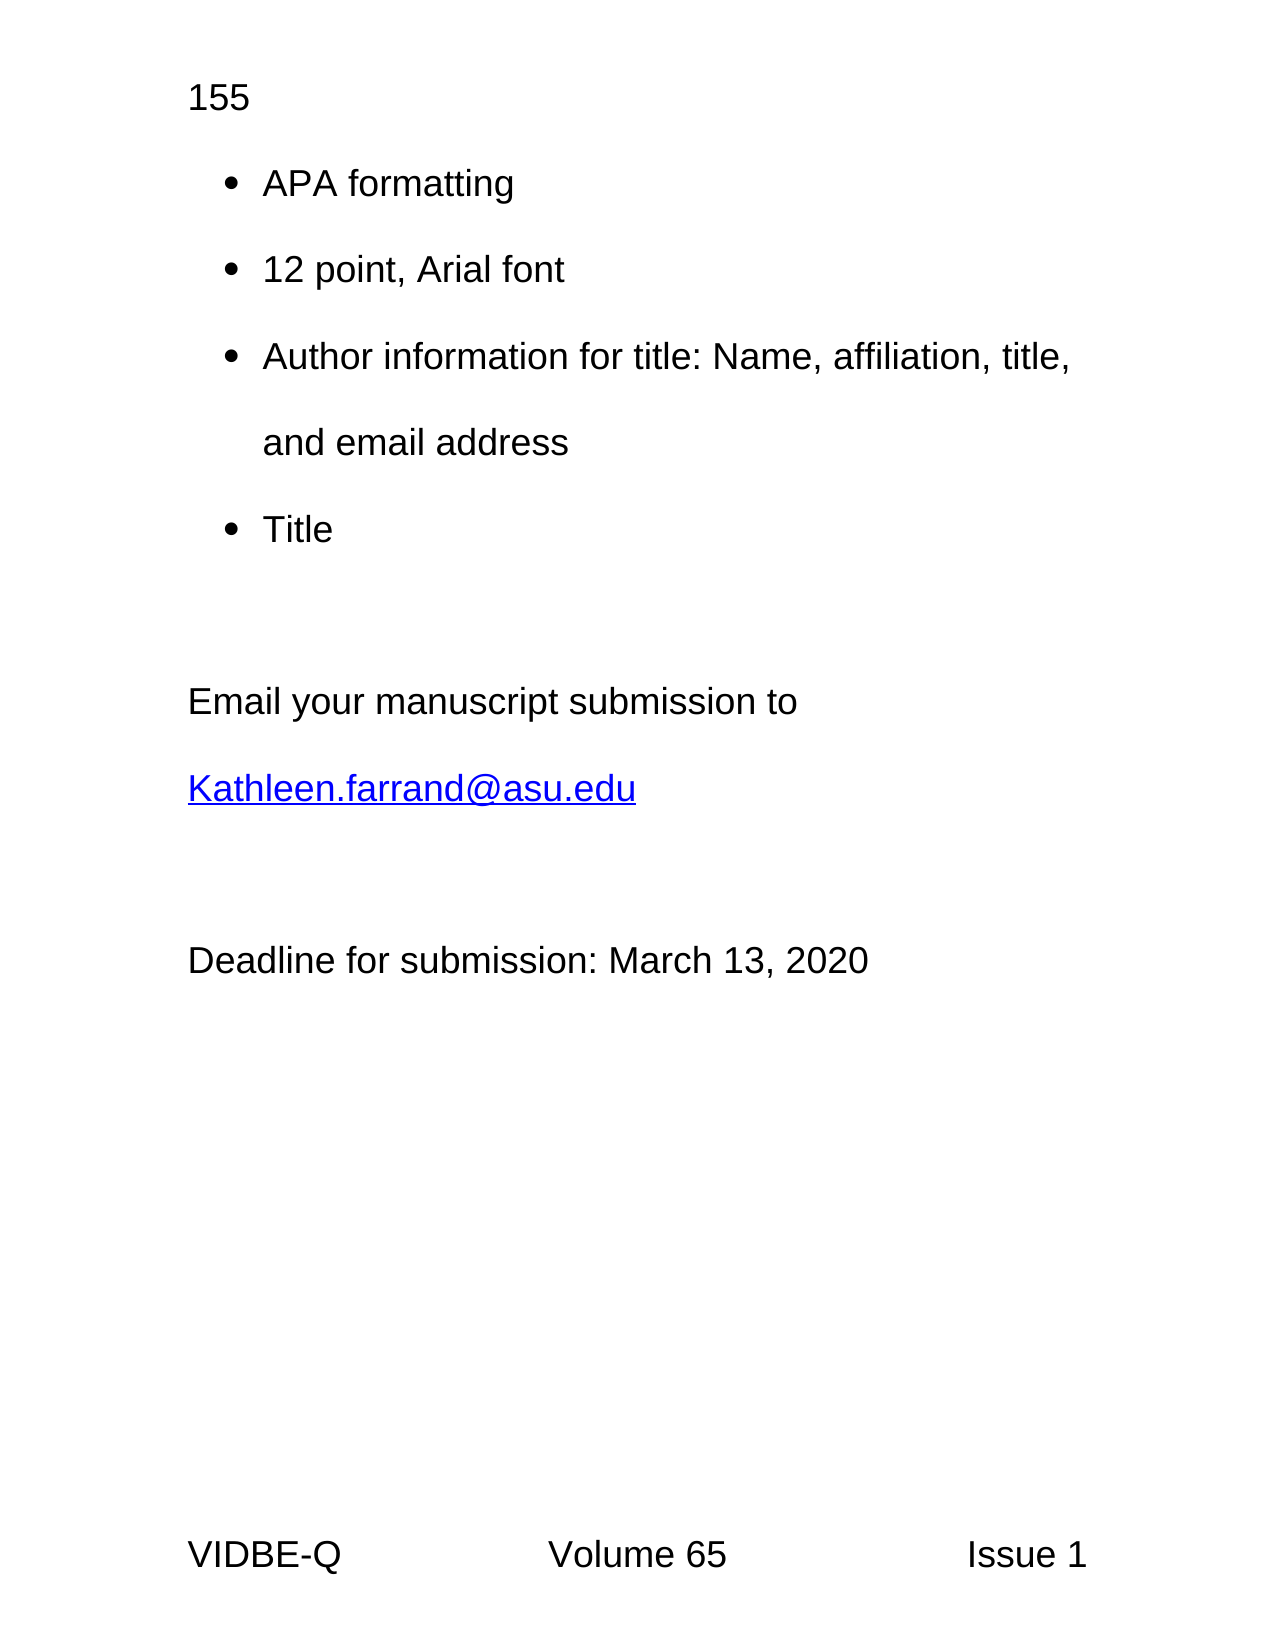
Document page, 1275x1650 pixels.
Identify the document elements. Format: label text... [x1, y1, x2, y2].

subtitle 12 point, Arial font [225, 248, 1087, 291]
subtitle APA formatting [225, 161, 1087, 204]
subtitle Title [225, 507, 1087, 550]
subtitle Deadline for submission: March 13, 2020 [187, 938, 1087, 981]
subtitle Email your manuscript submission to Kathleen.farrand@asu.edu [187, 679, 1087, 809]
subtitle Author information for title: Name, affiliation, title, and email address [225, 334, 1087, 464]
